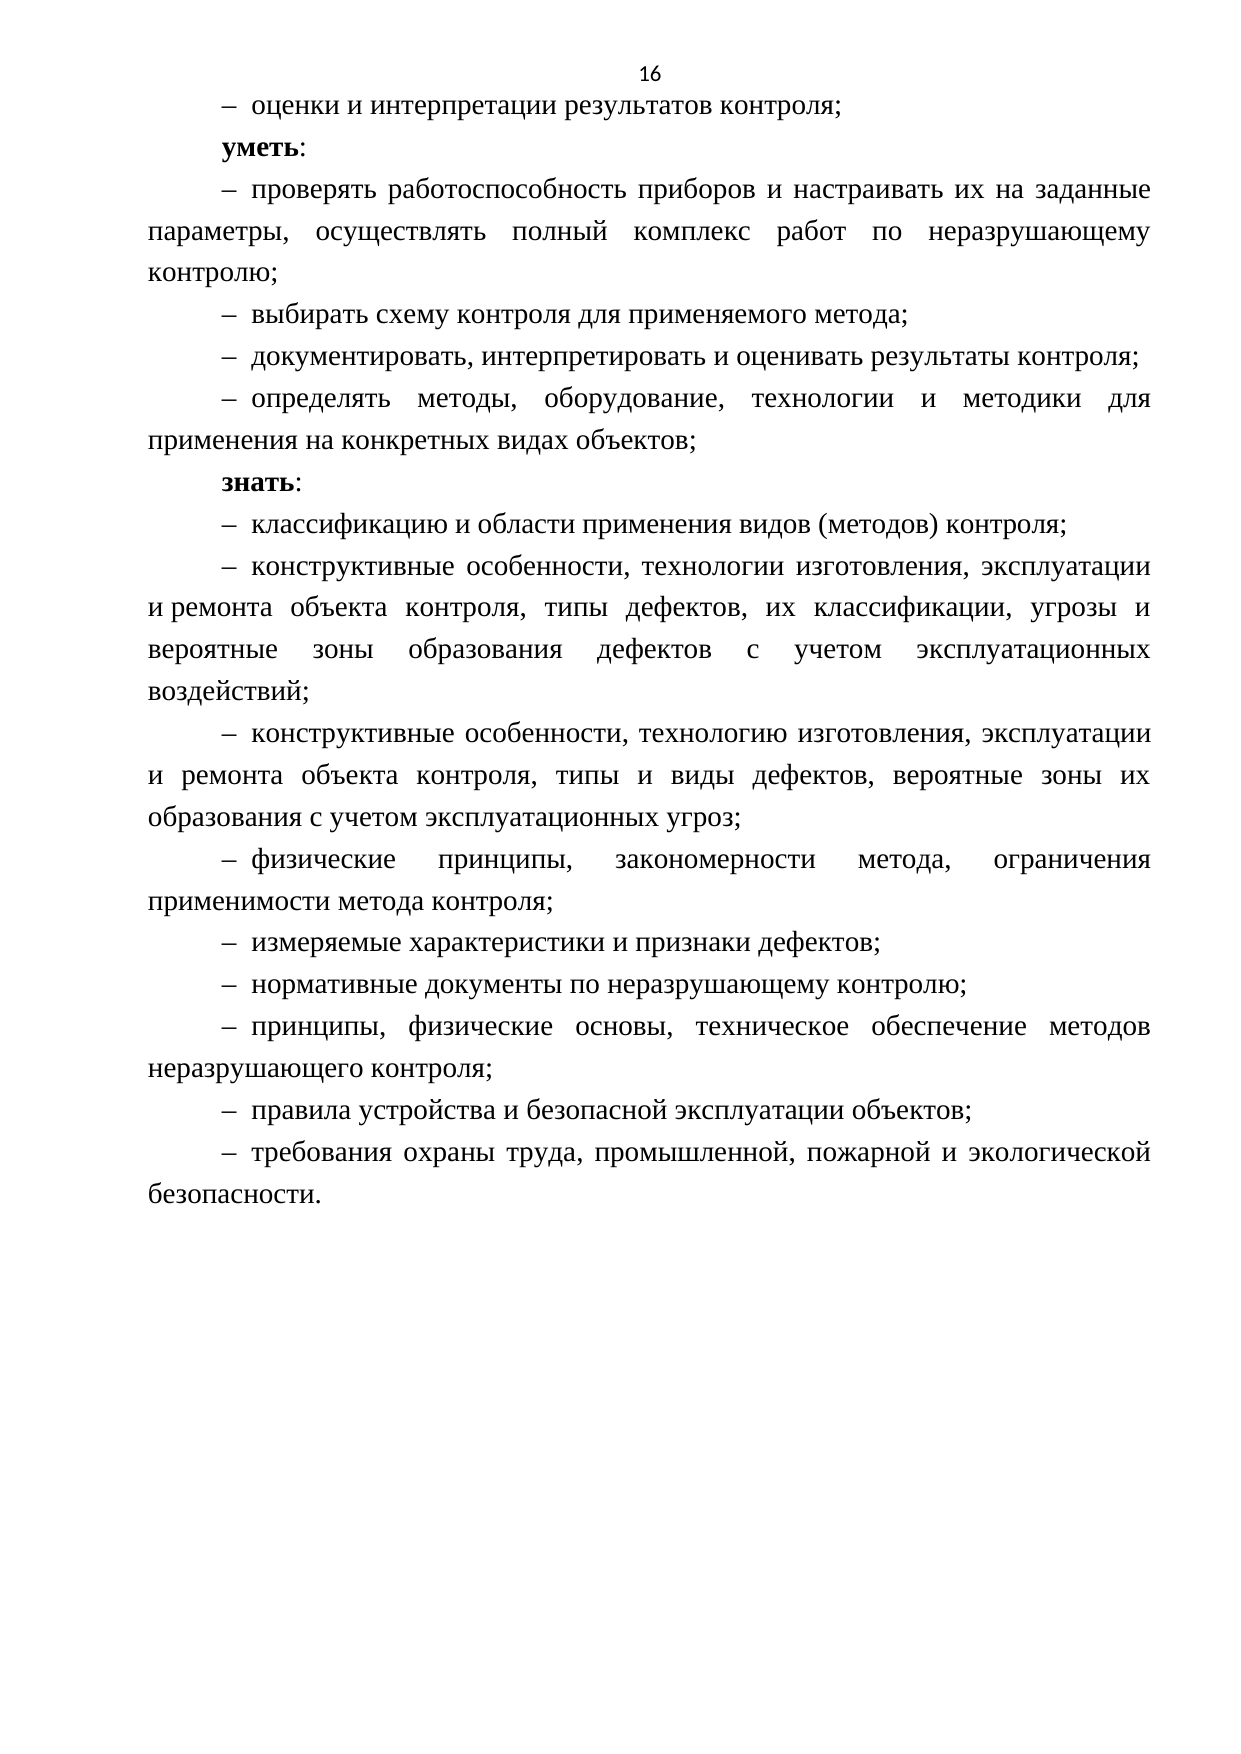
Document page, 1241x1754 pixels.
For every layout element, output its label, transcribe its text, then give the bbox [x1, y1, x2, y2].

list проверять работоспособность приборов и настраивать их на заданные параметры, осуществлять полный комплекс работ по неразрушающему контролю; [148, 171, 1152, 288]
list требования охраны труда, промышленной, пожарной и экологической безопасности. [148, 1134, 1152, 1209]
list конструктивные особенности, технологии изготовления, эксплуатации и ремонта объекта контроля, типы дефектов, их классификации, угрозы и вероятные зоны образования дефектов с учетом эксплуатационных воздействий; [148, 548, 1152, 707]
list определять методы, оборудование, технологии и методики для применения на конкретных видах объектов; [148, 380, 1152, 456]
text знать: [148, 464, 1152, 497]
list измеряемые характеристики и признаки дефектов; [148, 924, 1152, 958]
list документировать, интерпретировать и оценивать результаты контроля; [148, 338, 1152, 372]
list правила устройства и безопасной эксплуатации объектов; [222, 1092, 1152, 1126]
list выбирать схему контроля для применяемого метода; [148, 296, 1152, 330]
list конструктивные особенности, технологию изготовления, эксплуатации и ремонта объекта контроля, типы и виды дефектов, вероятные зоны их образования с учетом эксплуатационных угроз; [148, 715, 1152, 832]
list принципы, физические основы, техническое обеспечение методов неразрушающего контроля; [148, 1008, 1152, 1084]
list оценки и интерпретации результатов контроля; [148, 87, 1152, 121]
list физические принципы, закономерности метода, ограничения применимости метода контроля; [148, 841, 1152, 916]
text уметь: [148, 129, 1152, 162]
list нормативные документы по неразрушающему контролю; [148, 966, 1152, 1000]
list классификацию и области применения видов (методов) контроля; [148, 506, 1152, 539]
